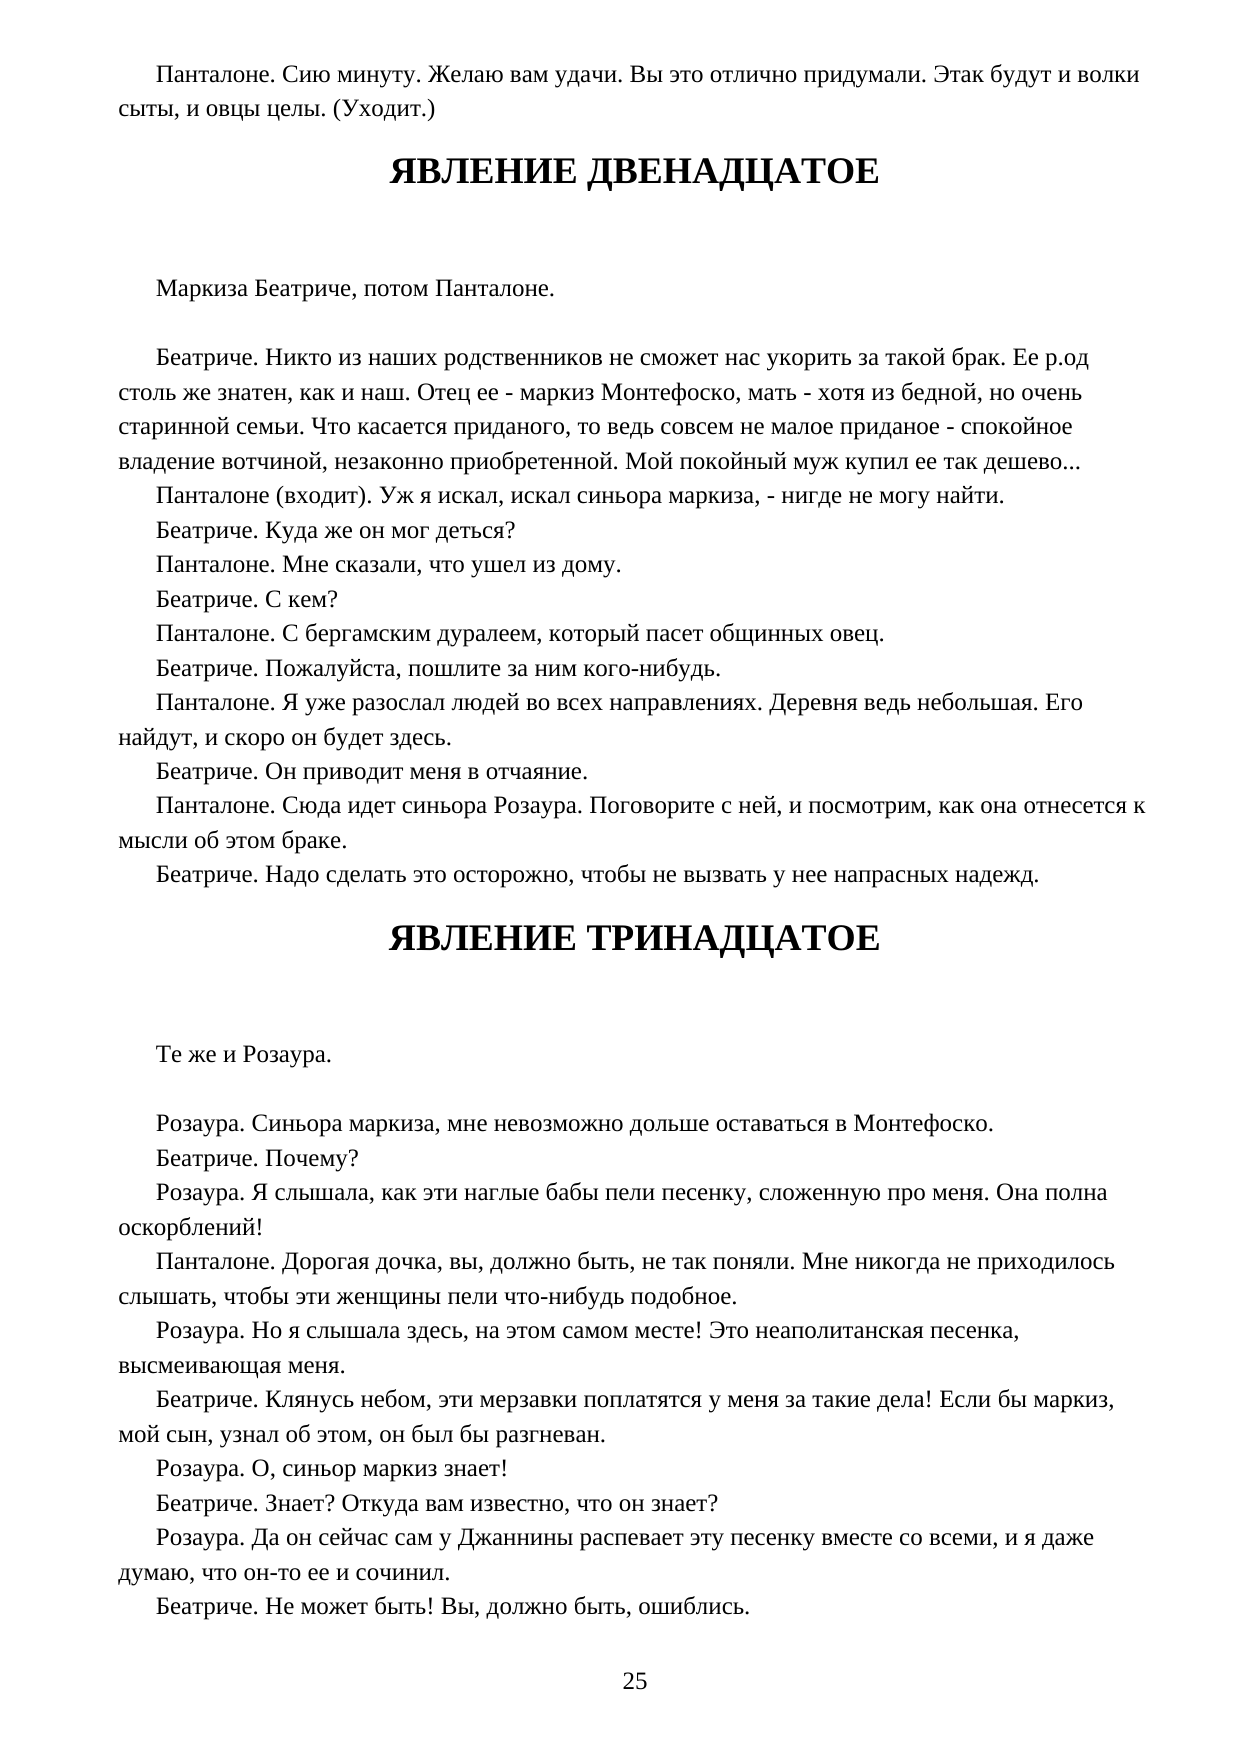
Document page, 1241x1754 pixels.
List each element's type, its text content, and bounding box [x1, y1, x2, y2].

text Маркиза Беатриче, потом Панталоне. Беатриче. Никто из наших родственников не сможет нас укорить за такой брак. Ее р.од столь же знатен, как и наш. Отец ее - маркиз Монтефоско, мать - хотя из бедной, но очень старинной семьи. Что касается приданого, то ведь совсем не малое приданое - спокойное владение вотчиной, незаконно приобретенной. Мой покойный муж купил ее так дешево... Панталоне (входит). Уж я искал, искал синьора маркиза, - нигде не могу найти. Беатриче. Куда же он мог деться? Панталоне. Мне сказали, что ушел из дому. Беатриче. С кем? Панталоне. С бергамским дуралеем, который пасет общинных овец. Беатриче. Пожалуйста, пошлите за ним кого-нибудь. Панталоне. Я уже разослал людей во всех направлениях. Деревня ведь небольшая. Его найдут, и скоро он будет здесь. Беатриче. Он приводит меня в отчаяние. Панталоне. Сюда идет синьора Розаура. Поговорите с ней, и посмотрим, как она отнесется к мысли об этом браке. Беатриче. Надо сделать это осторожно, чтобы не вызвать у нее напрасных надежд. [118, 204, 1152, 888]
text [118, 971, 1152, 1620]
subtitle ЯВЛЕНИЕ ДВЕНАДЦАТОЕ [118, 149, 1152, 192]
subtitle ЯВЛЕНИЕ ТРИНАДЦАТОЕ [118, 915, 1152, 958]
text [118, 59, 1152, 122]
